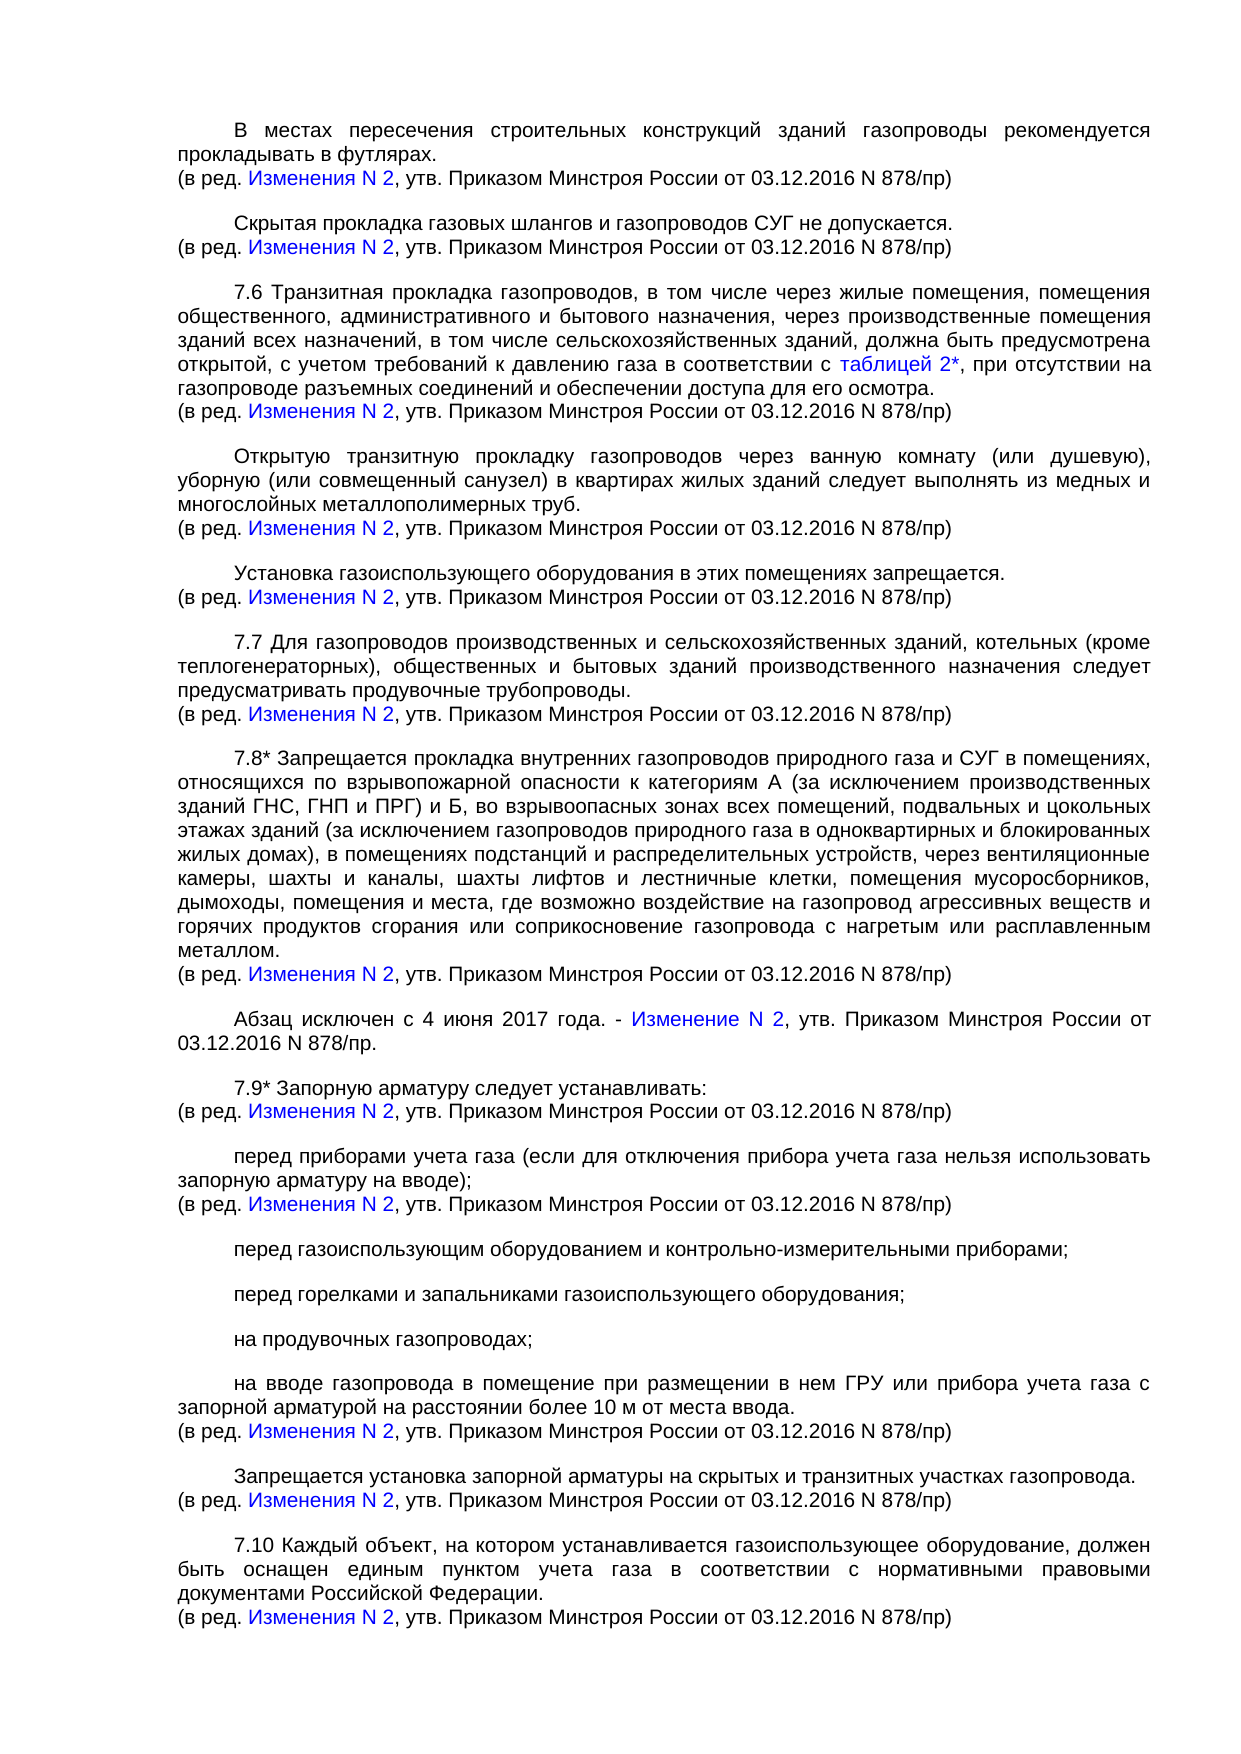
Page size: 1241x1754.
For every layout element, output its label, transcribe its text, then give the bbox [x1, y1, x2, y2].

text (в ред. Изменения N 2, утв. Приказом Минстроя России от 03.12.2016 N 878/пр) [177, 962, 1152, 986]
text Установка газоиспользующего оборудования в этих помещениях запрещается. [177, 561, 1152, 585]
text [177, 166, 1152, 190]
text Запрещается установка запорной арматуры на скрытых и транзитных участках газопровода. [177, 1464, 1152, 1488]
text (в ред. Изменения N 2, утв. Приказом Минстроя России от 03.12.2016 N 878/пр) [177, 516, 1152, 540]
text перед приборами учета газа (если для отключения прибора учета газа нельзя использовать запорную арматуру на вводе); [177, 1144, 1152, 1192]
text Открытую транзитную прокладку газопроводов через ванную комнату (или душевую), уборную (или совмещенный санузел) в квартирах жилых зданий следует выполнять из медных и многослойных металлополимерных труб. [177, 444, 1152, 516]
text (в ред. Изменения N 2, утв. Приказом Минстроя России от 03.12.2016 N 878/пр) [177, 399, 1152, 423]
text (в ред. Изменения N 2, утв. Приказом Минстроя России от 03.12.2016 N 878/пр) [177, 701, 1152, 725]
text 7.10 Каждый объект, на котором устанавливается газоиспользующее оборудование, должен быть оснащен единым пунктом учета газа в соответствии с нормативными правовыми документами Российской Федерации. [177, 1533, 1152, 1604]
text 7.9* Запорную арматуру следует устанавливать: [177, 1075, 1152, 1099]
text 7.6 Транзитная прокладка газопроводов, в том числе через жилые помещения, помещения общественного, административного и бытового назначения, через производственные помещения зданий всех назначений, в том числе сельскохозяйственных зданий, должна быть предусмотрена открытой, с учетом требований к давлению газа в соответствии с таблицей 2*, при отсутствии на газопроводе разъемных соединений и обеспечении доступа для его осмотра. [177, 279, 1152, 399]
text 7.7 Для газопроводов производственных и сельскохозяйственных зданий, котельных (кроме теплогенераторных), общественных и бытовых зданий производственного назначения следует предусматривать продувочные трубопроводы. [177, 629, 1152, 701]
text перед газоиспользующим оборудованием и контрольно-измерительными приборами; [177, 1237, 1152, 1261]
text (в ред. Изменения N 2, утв. Приказом Минстроя России от 03.12.2016 N 878/пр) [177, 1419, 1152, 1443]
text на продувочных газопроводах; [177, 1326, 1152, 1350]
text (в ред. Изменения N 2, утв. Приказом Минстроя России от 03.12.2016 N 878/пр) [177, 1488, 1152, 1512]
text 7.8* Запрещается прокладка внутренних газопроводов природного газа и СУГ в помещениях, относящихся по взрывопожарной опасности к категориям А (за исключением производственных зданий ГНС, ГНП и ПРГ) и Б, во взрывоопасных зонах всех помещений, подвальных и цокольных этажах зданий (за исключением газопроводов природного газа в одноквартирных и блокированных жилых домах), в помещениях подстанций и распределительных устройств, через вентиляционные камеры, шахты и каналы, шахты лифтов и лестничные клетки, помещения мусоросборников, дымоходы, помещения и места, где возможно воздействие на газопровод агрессивных веществ и горячих продуктов сгорания или соприкосновение газопровода с нагретым или расплавленным металлом. [177, 746, 1152, 962]
text (в ред. Изменения N 2, утв. Приказом Минстроя России от 03.12.2016 N 878/пр) [177, 235, 1152, 259]
text (в ред. Изменения N 2, утв. Приказом Минстроя России от 03.12.2016 N 878/пр) [177, 585, 1152, 609]
text Скрытая прокладка газовых шлангов и газопроводов СУГ не допускается. [177, 211, 1152, 235]
text Абзац исключен с 4 июня 2017 года. - Изменение N 2, утв. Приказом Минстроя России от 03.12.2016 N 878/пр. [177, 1007, 1152, 1054]
text (в ред. Изменения N 2, утв. Приказом Минстроя России от 03.12.2016 N 878/пр) [177, 1604, 1152, 1628]
text перед горелками и запальниками газоиспользующего оборудования; [177, 1282, 1152, 1306]
text (в ред. Изменения N 2, утв. Приказом Минстроя России от 03.12.2016 N 878/пр) [177, 1099, 1152, 1123]
text (в ред. Изменения N 2, утв. Приказом Минстроя России от 03.12.2016 N 878/пр) [177, 1192, 1152, 1216]
text на вводе газопровода в помещение при размещении в нем ГРУ или прибора учета газа с запорной арматурой на расстоянии более 10 м от места ввода. [177, 1371, 1152, 1419]
text В местах пересечения строительных конструкций зданий газопроводы рекомендуется прокладывать в футлярах. [177, 118, 1152, 166]
